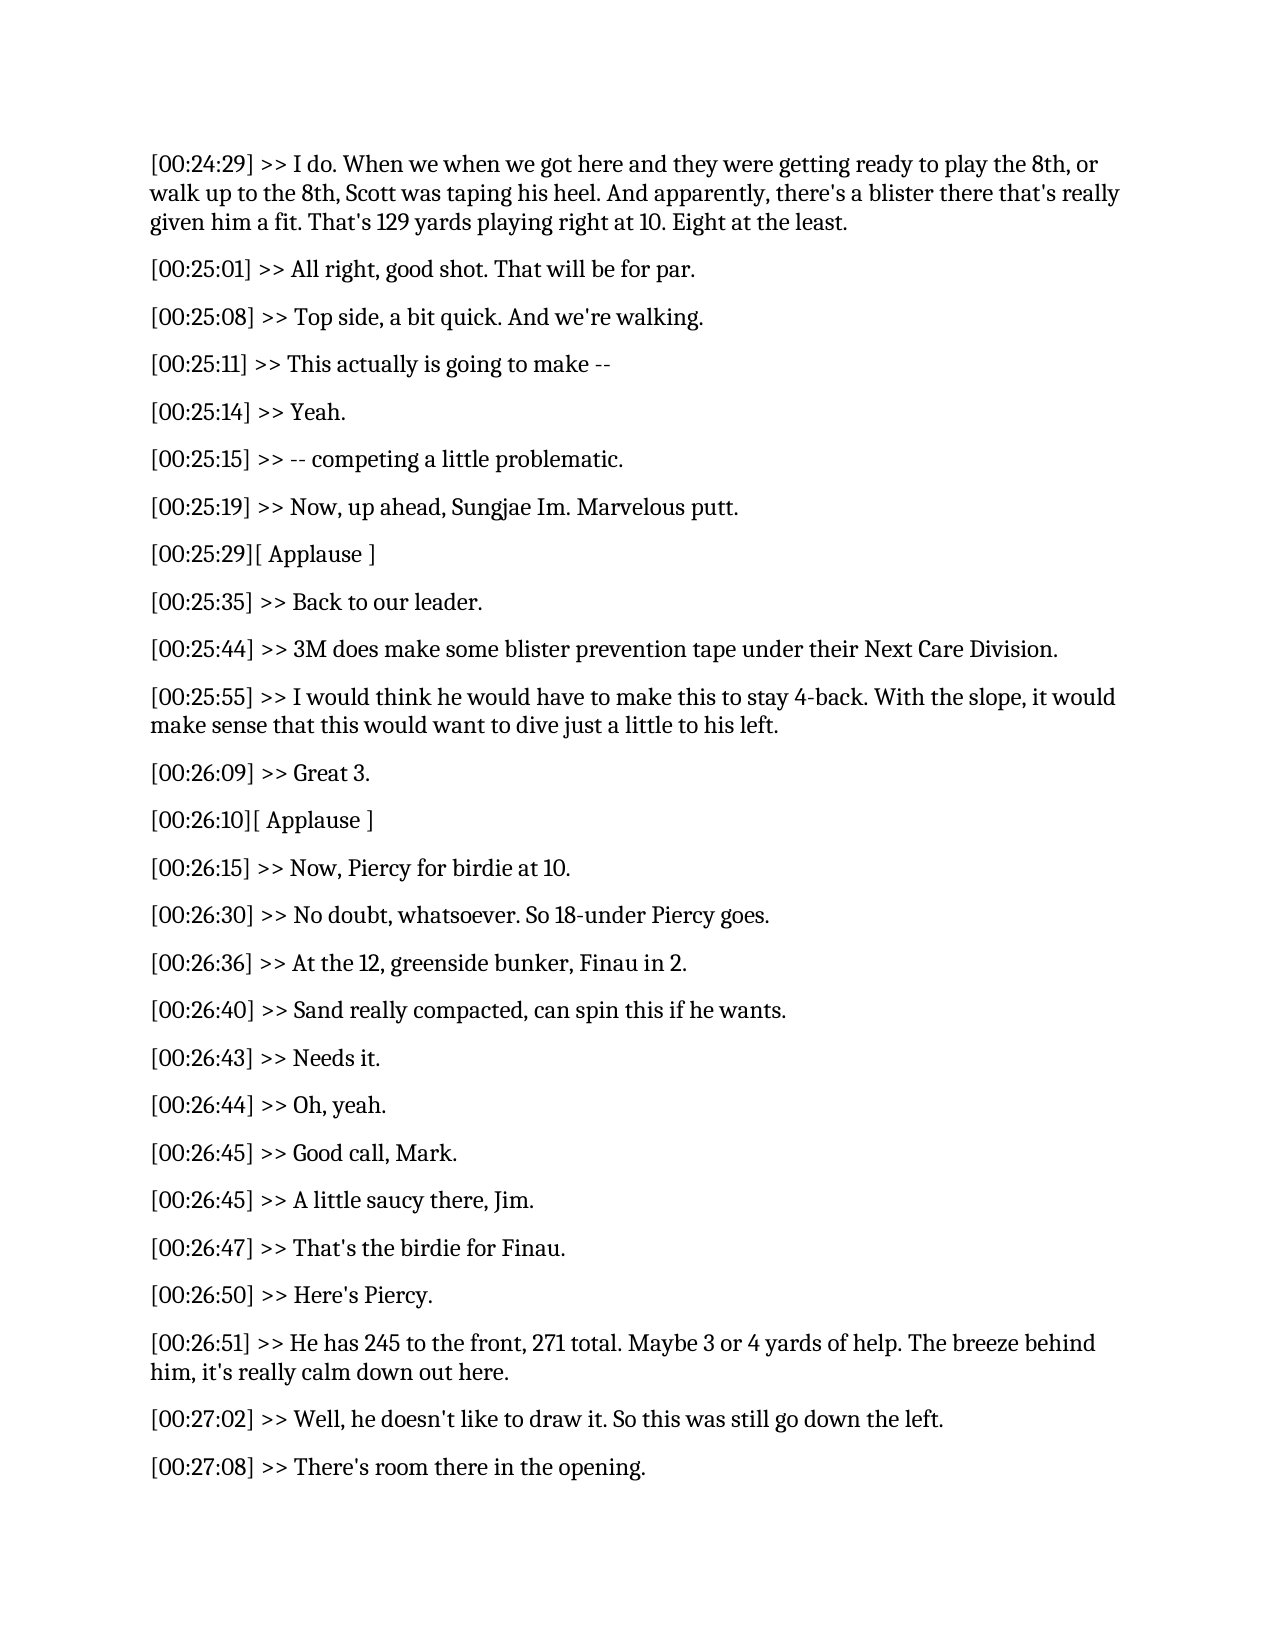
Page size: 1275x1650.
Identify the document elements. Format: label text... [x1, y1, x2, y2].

text [00:26:50] >> Here's Piercy. [150, 1281, 1125, 1310]
text [00:26:47] >> That's the birdie for Finau. [150, 1234, 1125, 1262]
text [00:25:01] >> All right, good shot. That will be for par. [150, 255, 1125, 284]
text [00:25:55] >> I would think he would have to make this to stay 4-back. With the slope, it would make sense that this would want to dive just a little to his left. [150, 682, 1125, 740]
text [00:26:45] >> Good call, Mark. [150, 1139, 1125, 1167]
text [00:26:10][ Applause ] [150, 806, 1125, 835]
text [00:26:51] >> He has 245 to the front, 271 total. Maybe 3 or 4 yards of help. The breeze behind him, it's really calm down out here. [150, 1329, 1125, 1386]
text [00:25:35] >> Back to our leader. [150, 587, 1125, 616]
text [00:25:19] >> Now, up ahead, Sungjae Im. Marvelous putt. [150, 492, 1125, 521]
text [00:26:44] >> Oh, yeah. [150, 1091, 1125, 1120]
text [00:25:29][ Applause ] [150, 540, 1125, 569]
text [00:25:08] >> Top side, a bit quick. And we're walking. [150, 302, 1125, 331]
text [00:26:09] >> Great 3. [150, 759, 1125, 787]
text [00:24:29] >> I do. When we when we got here and they were getting ready to play the 8th, or walk up to the 8th, Scott was taping his heel. And apparently, there's a blister there that's really given him a fit. That's 129 yards playing right at 10. Eight at the least. [150, 150, 1125, 236]
text [00:27:08] >> There's room there in the opening. [150, 1452, 1125, 1481]
text [00:26:43] >> Needs it. [150, 1044, 1125, 1072]
text [00:25:11] >> This actually is going to make -- [150, 350, 1125, 379]
text [00:26:45] >> A little saucy there, Jim. [150, 1186, 1125, 1215]
text [00:25:14] >> Yeah. [150, 397, 1125, 426]
text [00:26:40] >> Sand really compacted, can spin this if he wants. [150, 996, 1125, 1025]
text [00:25:44] >> 3M does make some blister prevention tape under their Next Care Division. [150, 635, 1125, 664]
text [00:26:36] >> At the 12, greenside bunker, Finau in 2. [150, 949, 1125, 977]
text [00:26:30] >> No doubt, whatsoever. So 18-under Piercy goes. [150, 901, 1125, 930]
text [00:25:15] >> -- competing a little problematic. [150, 445, 1125, 474]
text [00:26:15] >> Now, Piercy for birdie at 10. [150, 854, 1125, 882]
text [00:27:02] >> Well, he doesn't like to draw it. So this was still go down the left. [150, 1405, 1125, 1434]
